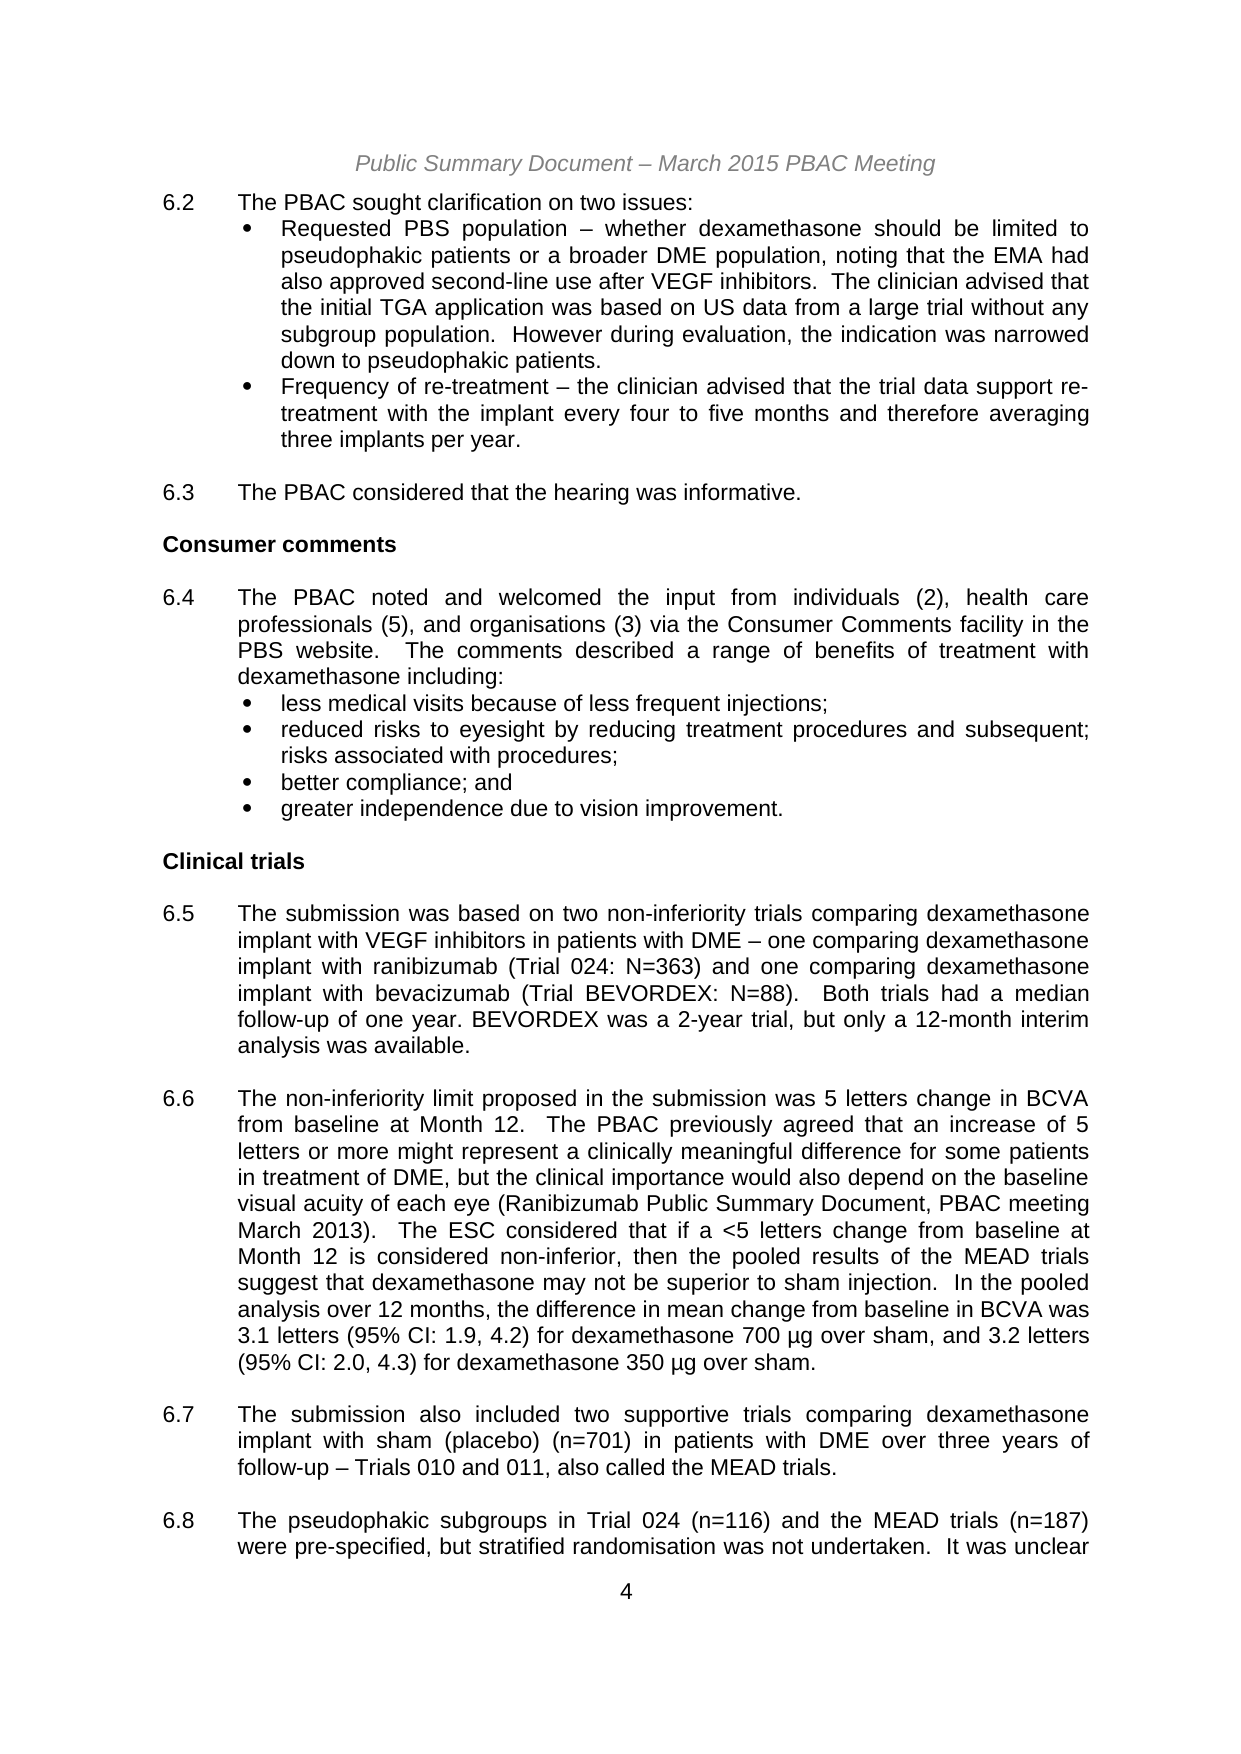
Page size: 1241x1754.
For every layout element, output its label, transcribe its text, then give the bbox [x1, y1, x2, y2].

list The submission also included two supportive trials comparing dexamethasone implant with sham (placebo) (n=701) in patients with DME over three years of follow-up – Trials 010 and 011, also called the MEAD trials. [162, 1401, 1090, 1480]
list The submission was based on two non-inferiority trials comparing dexamethasone implant with VEGF inhibitors in patients with DME – one comparing dexamethasone implant with ranibizumab (Trial 024: N=363) and one comparing dexamethasone implant with bevacizumab (Trial BEVORDEX: N=88). Both trials had a median follow-up of one year. BEVORDEX was a 2-year trial, but only a 12-month interim analysis was available. [162, 900, 1090, 1058]
list The PBAC considered that the hearing was informative. [162, 479, 1090, 505]
list Requested PBS population – whether dexamethasone should be limited to pseudophakic patients or a broader DME population, noting that the EMA had also approved second-line use after VEGF inhibitors. The clinician advised that the initial TGA application was based on US data from a large trial without any subgroup population. However during evaluation, the indication was narrowed down to pseudophakic patients. [243, 215, 1090, 373]
list The PBAC noted and welcomed the input from individuals (2), health care professionals (5), and organisations (3) via the Consumer Comments facility in the PBS website. The comments described a range of benefits of treatment with dexamethasone including: [162, 584, 1090, 689]
list Frequency of re-treatment – the clinician advised that the trial data support re-treatment with the implant every four to five months and therefore averaging three implants per year. [243, 373, 1090, 452]
list less medical visits because of less frequent injections; [243, 689, 1090, 716]
list better compliance; and [243, 769, 1090, 795]
list reduced risks to eyesight by reducing treatment procedures and subsequent; risks associated with procedures; [243, 716, 1090, 769]
subtitle Clinical trials [162, 848, 1090, 874]
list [162, 1507, 1090, 1559]
subtitle Consumer comments [162, 531, 1090, 558]
list greater independence due to vision improvement. [243, 795, 1090, 821]
list The PBAC sought clarification on two issues: [162, 189, 1090, 215]
list The non-inferiority limit proposed in the submission was 5 letters change in BCVA from baseline at Month 12. The PBAC previously agreed that an increase of 5 letters or more might represent a clinically meaningful difference for some patients in treatment of DME, but the clinical importance would also depend on the baseline visual acuity of each eye (Ranibizumab Public Summary Document, PBAC meeting March 2013). The ESC considered that if a <5 letters change from baseline at Month 12 is considered non-inferior, then the pooled results of the MEAD trials suggest that dexamethasone may not be superior to sham injection. In the pooled analysis over 12 months, the difference in mean change from baseline in BCVA was 3.1 letters (95% CI: 1.9, 4.2) for dexamethasone 700 µg over sham, and 3.2 letters (95% CI: 2.0, 4.3) for dexamethasone 350 µg over sham. [162, 1085, 1090, 1375]
